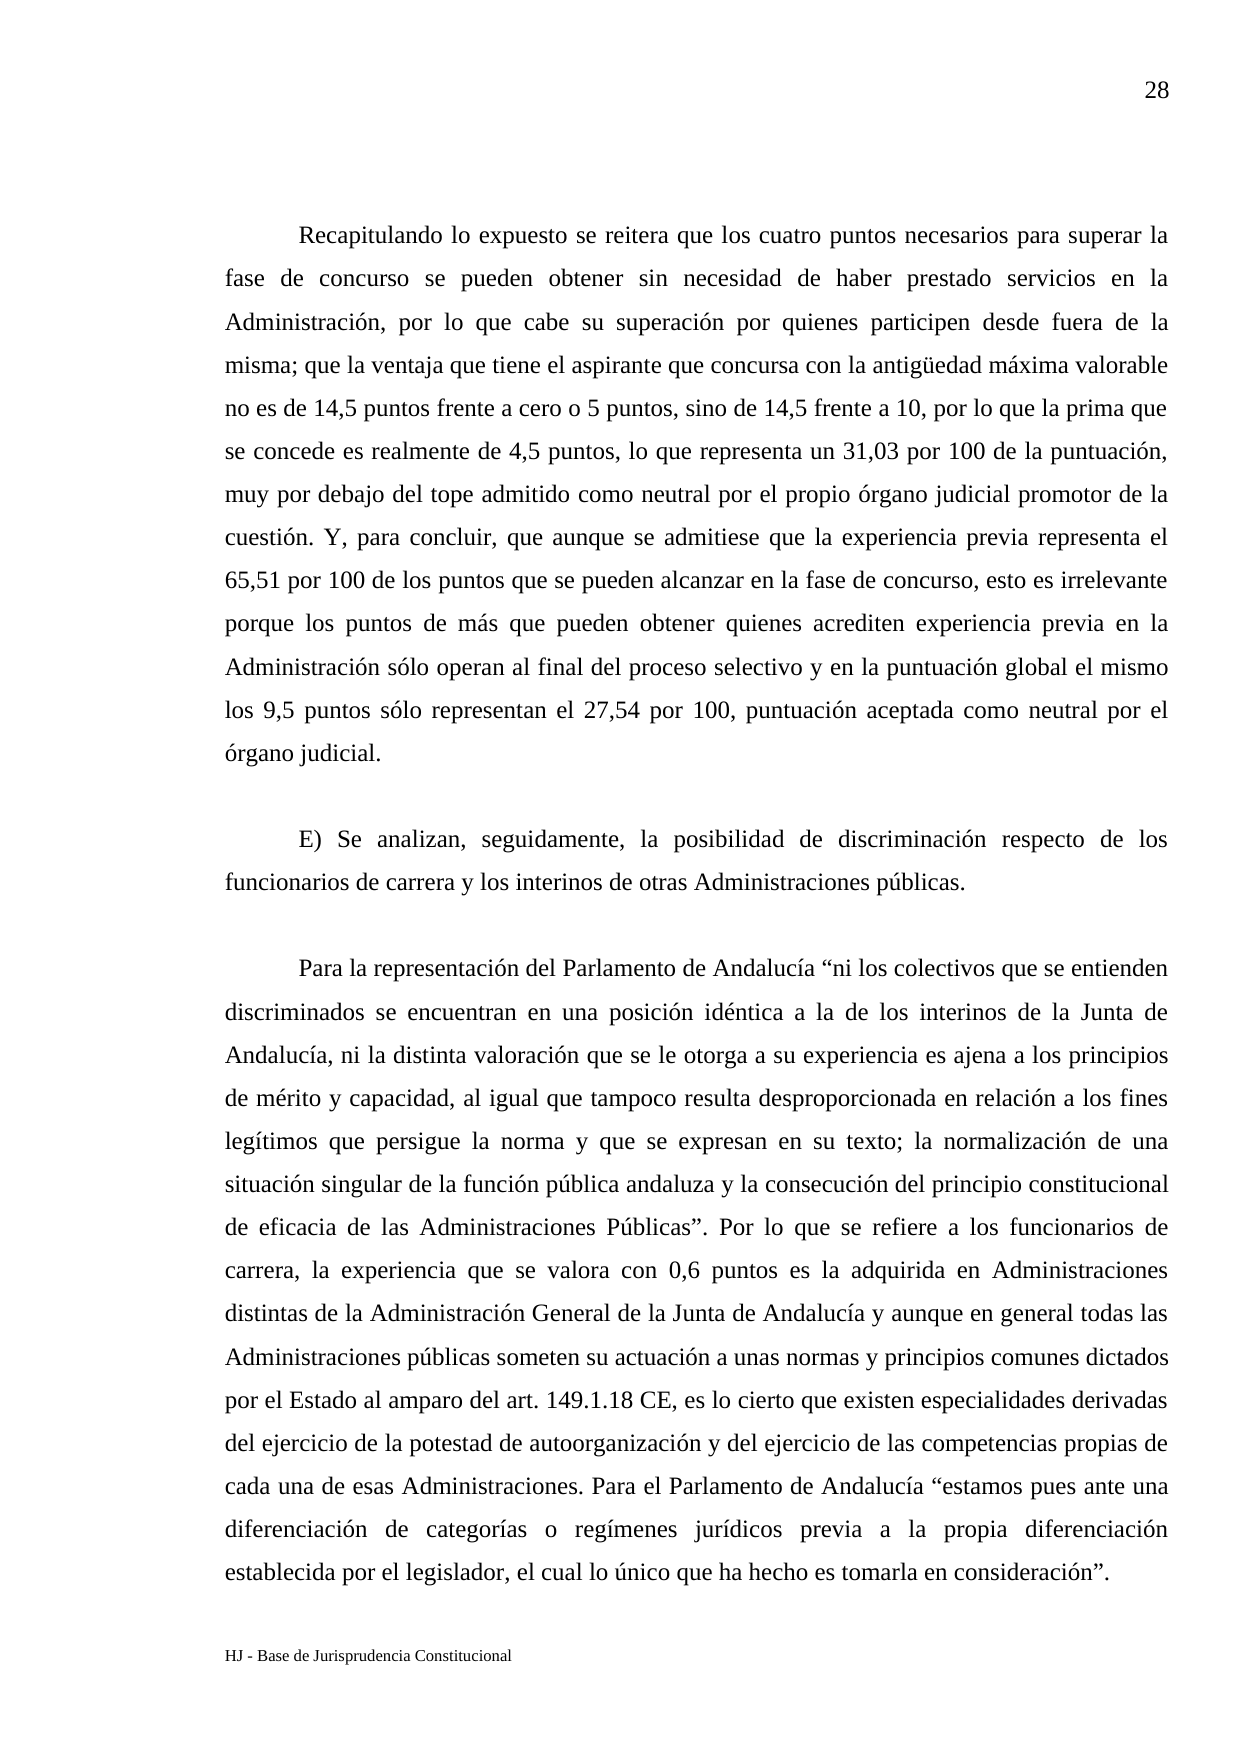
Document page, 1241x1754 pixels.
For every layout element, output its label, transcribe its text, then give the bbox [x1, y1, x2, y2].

text Recapitulando lo expuesto se reitera que los cuatro puntos necesarios para superar la fase de concurso se pueden obtener sin necesidad de haber prestado servicios en la Administración, por lo que cabe su superación por quienes participen desde fuera de la misma; que la ventaja que tiene el aspirante que concursa con la antigüedad máxima valorable no es de 14,5 puntos frente a cero o 5 puntos, sino de 14,5 frente a 10, por lo que la prima que se concede es realmente de 4,5 puntos, lo que representa un 31,03 por 100 de la puntuación, muy por debajo del tope admitido como neutral por el propio órgano judicial promotor de la cuestión. Y, para concluir, que aunque se admitiese que la experiencia previa representa el 65,51 por 100 de los puntos que se pueden alcanzar en la fase de concurso, esto es irrelevante porque los puntos de más que pueden obtener quienes acrediten experiencia previa en la Administración sólo operan al final del proceso selectivo y en la puntuación global el mismo los 9,5 puntos sólo representan el 27,54 por 100, puntuación aceptada como neutral por el órgano judicial. [224, 220, 1169, 767]
text Para la representación del Parlamento de Andalucía “ni los colectivos que se entienden discriminados se encuentran en una posición idéntica a la de los interinos de la Junta de Andalucía, ni la distinta valoración que se le otorga a su experiencia es ajena a los principios de mérito y capacidad, al igual que tampoco resulta desproporcionada en relación a los fines legítimos que persigue la norma y que se expresan en su texto; la normalización de una situación singular de la función pública andaluza y la consecución del principio constitucional de eficacia de las Administraciones Públicas”. Por lo que se refiere a los funcionarios de carrera, la experiencia que se valora con 0,6 puntos es la adquirida en Administraciones distintas de la Administración General de la Junta de Andalucía y aunque en general todas las Administraciones públicas someten su actuación a unas normas y principios comunes dictados por el Estado al amparo del art. 149.1.18 CE, es lo cierto que existen especialidades derivadas del ejercicio de la potestad de autoorganización y del ejercicio de las competencias propias de cada una de esas Administraciones. Para el Parlamento de Andalucía “estamos pues ante una diferenciación de categorías o regímenes jurídicos previa a la propia diferenciación establecida por el legislador, el cual lo único que ha hecho es tomarla en consideración”. [224, 953, 1169, 1586]
text E) Se analizan, seguidamente, la posibilidad de discriminación respecto de los funcionarios de carrera y los interinos de otras Administraciones públicas. [224, 824, 1169, 896]
